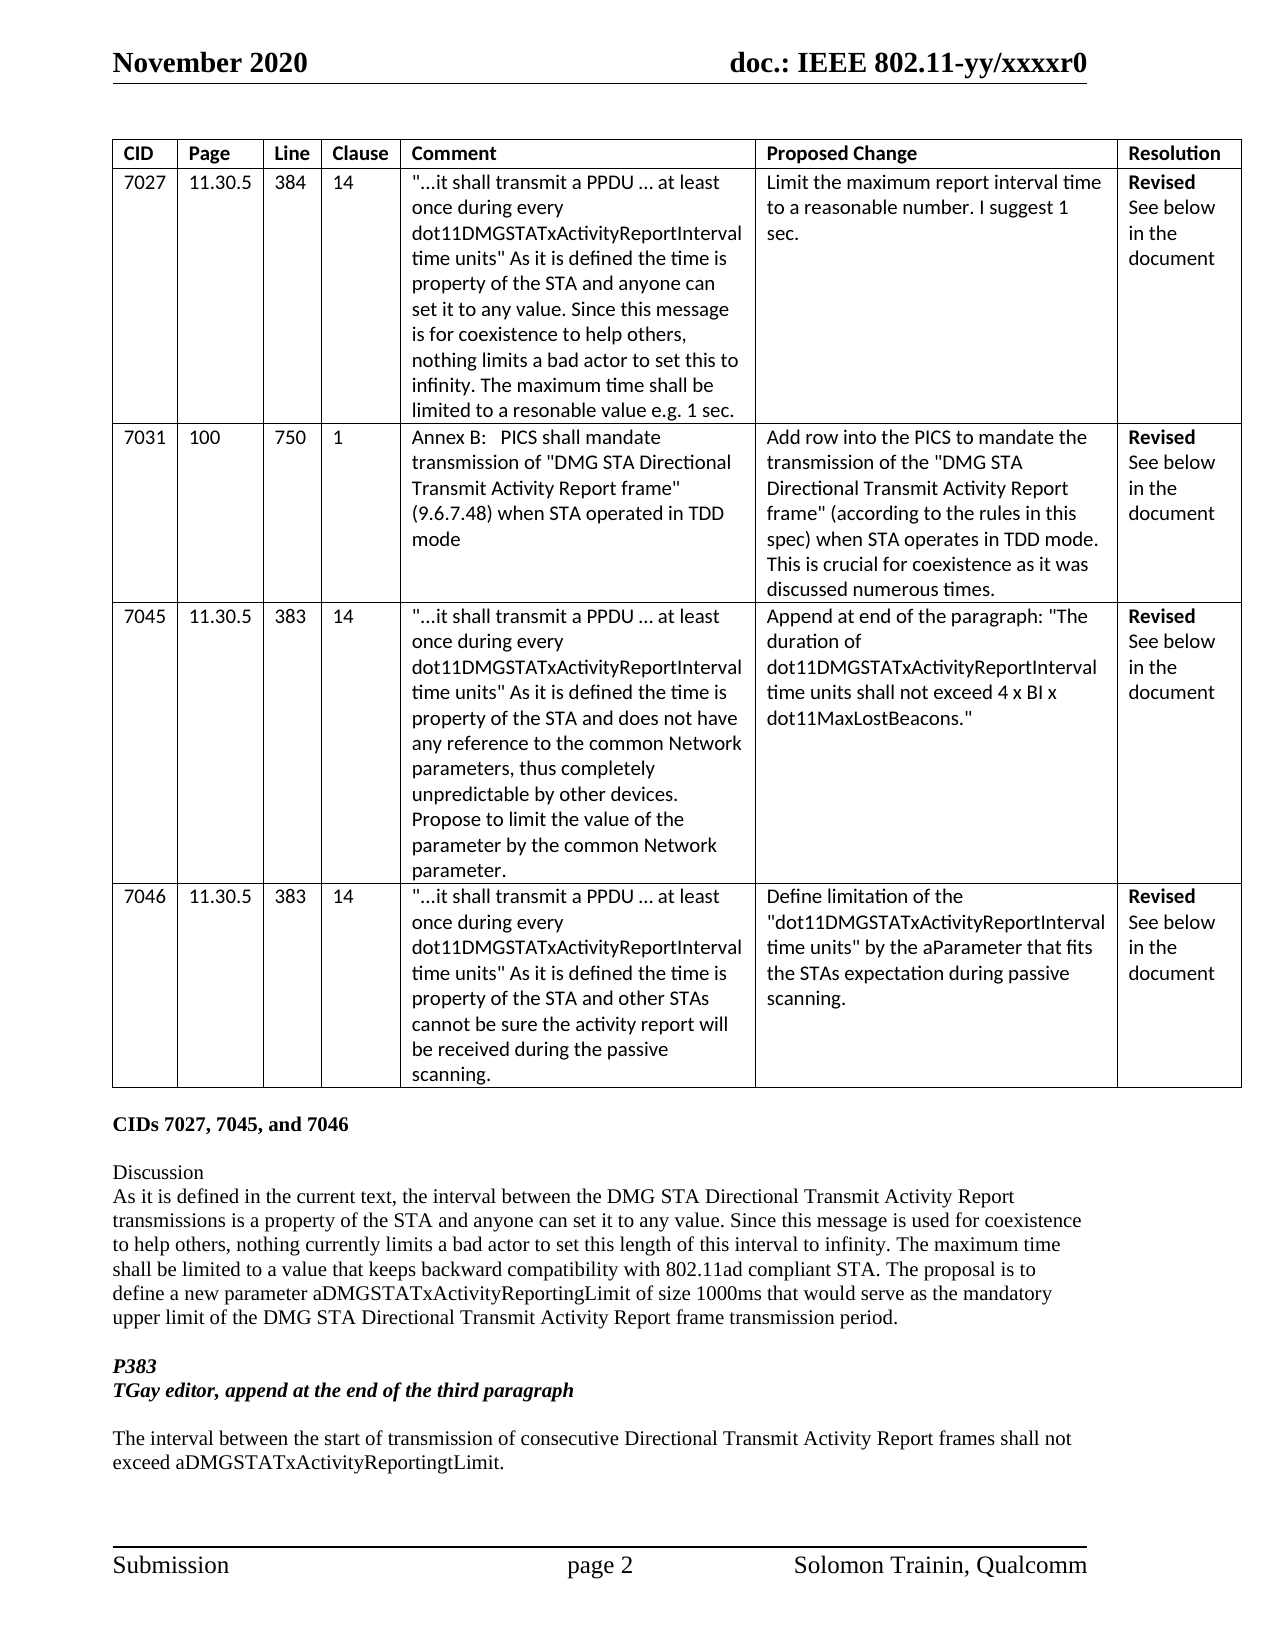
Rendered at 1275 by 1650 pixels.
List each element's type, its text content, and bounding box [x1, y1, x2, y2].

table_cell 7031 [113, 424, 177, 602]
text P383 [112, 1354, 1087, 1378]
table_cell 7045 [113, 603, 177, 883]
table_cell 11.30.5 [178, 169, 263, 423]
text Discussion [112, 1160, 1087, 1184]
text As it is defined in the current text, the interval between the DMG STA Directional Transmit Activity Report transmissions is a property of the STA and anyone can set it to any value. Since this message is used for coexistence to help others, nothing currently limits a bad actor to set this length of this interval to infinity. The maximum time shall be limited to a value that keeps backward compatibility with 802.11ad compliant STA. The proposal is to define a new parameter aDMGSTATxActivityReportingLimit of size 1000ms that would serve as the mandatory upper limit of the DMG STA Directional Transmit Activity Report frame transmission period. [112, 1184, 1087, 1329]
table_cell 383 [264, 603, 321, 883]
table_cell Limit the maximum report interval time to a reasonable number. I suggest 1 sec. [756, 169, 1117, 423]
table_header Clause [322, 140, 400, 168]
table_cell 14 [322, 603, 400, 883]
table_cell 100 [178, 424, 263, 602]
table_cell Annex B: PICS shall mandate transmission of "DMG STA Directional Transmit Activity Report frame" (9.6.7.48) when STA operated in TDD mode [401, 424, 755, 602]
table_cell Revised See below in the document [1118, 603, 1241, 883]
table_cell "...it shall transmit a PPDU … at least once during every dot11DMGSTATxActivityReportInterval time units" As it is defined the time is property of the STA and other STAs cannot be sure the activity report will be received during the passive scanning. [401, 884, 755, 1087]
table_cell Revised See below in the document [1118, 884, 1241, 1087]
table_cell "...it shall transmit a PPDU … at least once during every dot11DMGSTATxActivityReportInterval time units" As it is defined the time is property of the STA and anyone can set it to any value. Since this message is for coexistence to help others, nothing limits a bad actor to set this to infinity. The maximum time shall be limited to a resonable value e.g. 1 sec. [401, 169, 755, 423]
table_cell 7046 [113, 884, 177, 1087]
table_header Proposed Change [756, 140, 1117, 168]
table_cell 1 [322, 424, 400, 602]
table_cell Define limitation of the "dot11DMGSTATxActivityReportInterval time units" by the aParameter that fits the STAs expectation during passive scanning. [756, 884, 1117, 1087]
table_cell Append at end of the paragraph: "The duration of dot11DMGSTATxActivityReportInterval time units shall not exceed 4 x BI x dot11MaxLostBeacons." [756, 603, 1117, 883]
table_header Page [178, 140, 263, 168]
table_header Line [264, 140, 321, 168]
table_cell 7027 [113, 169, 177, 423]
table_cell 383 [264, 884, 321, 1087]
table_header CID [113, 140, 177, 168]
table_cell 11.30.5 [178, 603, 263, 883]
table_cell 11.30.5 [178, 884, 263, 1087]
table_cell 14 [322, 884, 400, 1087]
table_header Comment [401, 140, 755, 168]
text TGay editor, append at the end of the third paragraph [112, 1378, 1087, 1402]
table_cell "...it shall transmit a PPDU … at least once during every dot11DMGSTATxActivityReportInterval time units" As it is defined the time is property of the STA and does not have any reference to the common Network parameters, thus completely unpredictable by other devices. Propose to limit the value of the parameter by the common Network parameter. [401, 603, 755, 883]
table_cell 14 [322, 169, 400, 423]
table_cell Revised See below in the document [1118, 424, 1241, 602]
text The interval between the start of transmission of consecutive Directional Transmit Activity Report frames shall not exceed aDMGSTATxActivityReportingtLimit. [112, 1426, 1087, 1474]
table_header Resolution [1118, 140, 1241, 168]
table_cell Add row into the PICS to mandate the transmission of the "DMG STA Directional Transmit Activity Report frame" (according to the rules in this spec) when STA operates in TDD mode. This is crucial for coexistence as it was discussed numerous times. [756, 424, 1117, 602]
table_cell 750 [264, 424, 321, 602]
table_cell Revised See below in the document [1118, 169, 1241, 423]
text CIDs 7027, 7045, and 7046 [112, 1112, 1087, 1136]
table_cell 384 [264, 169, 321, 423]
